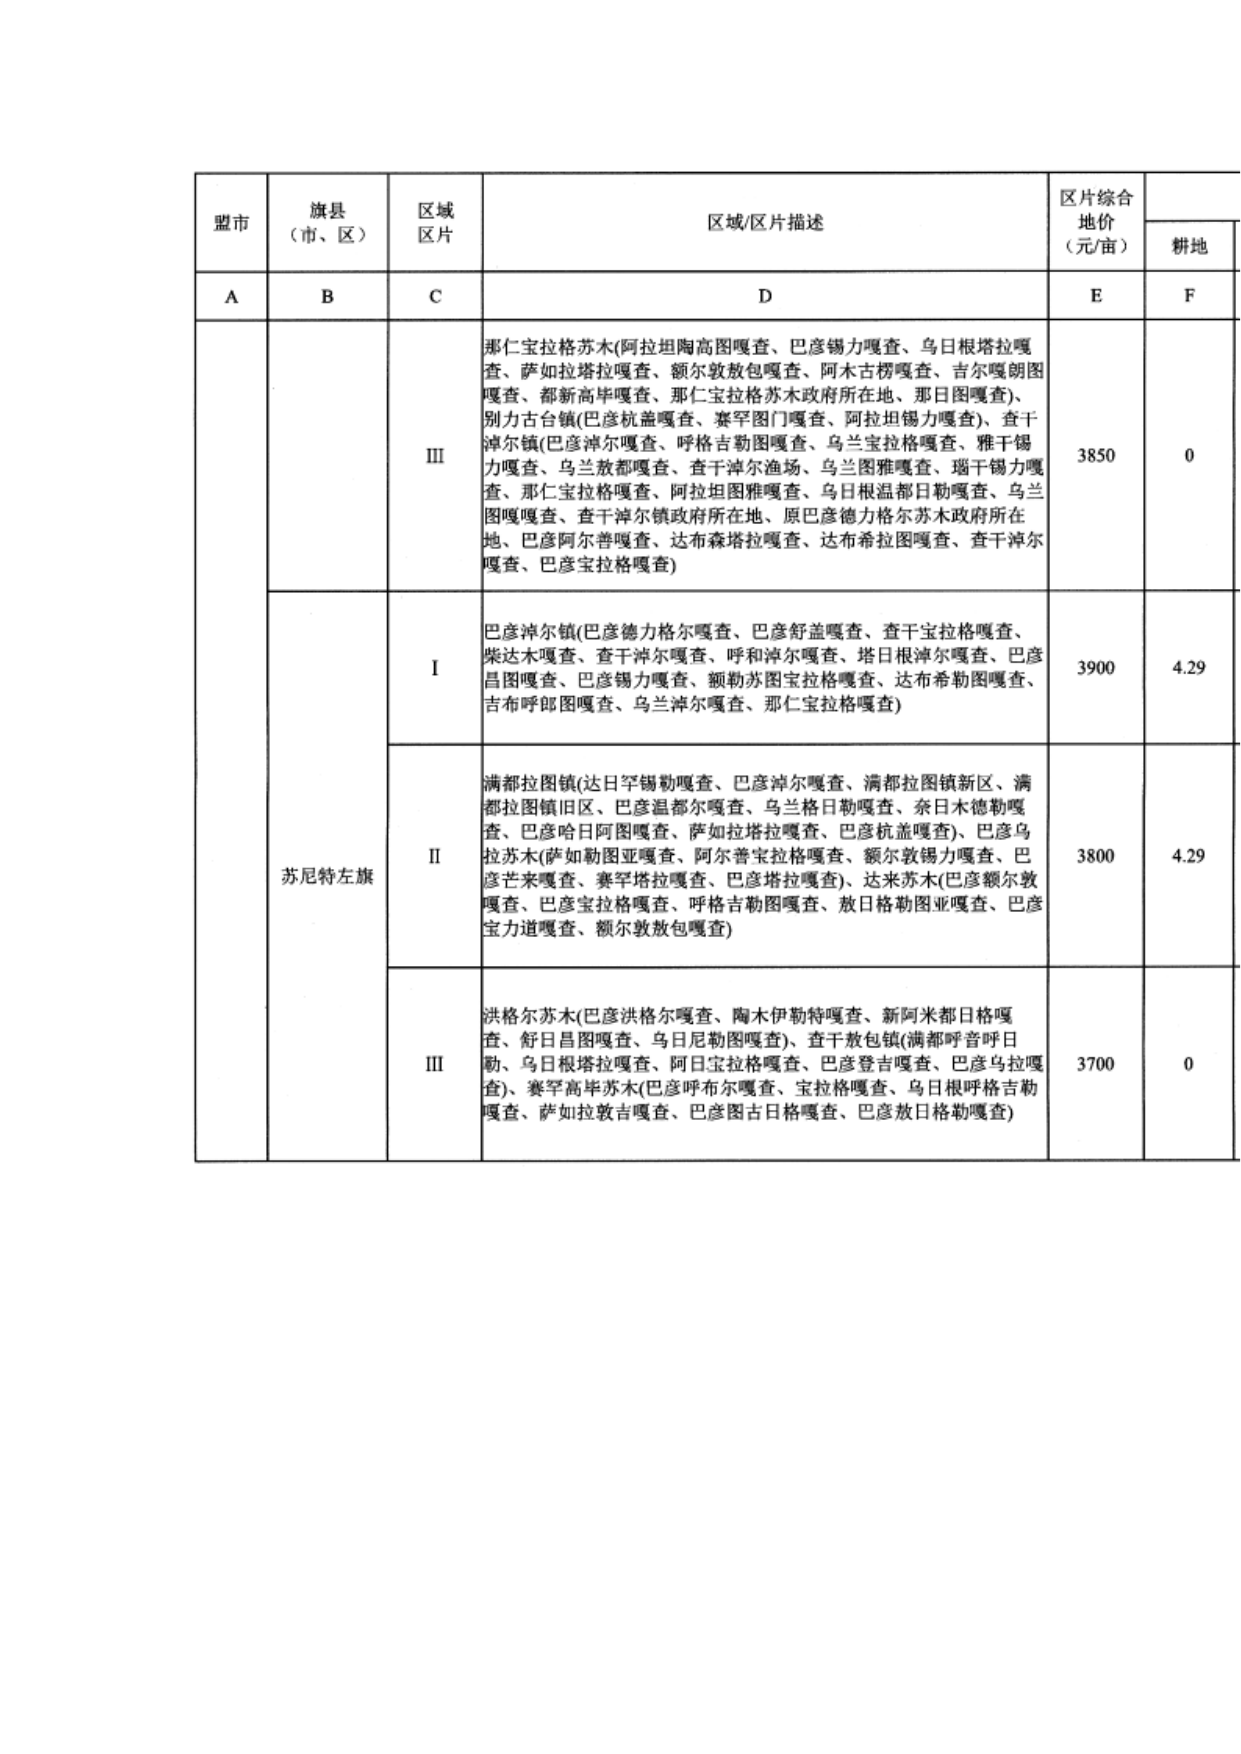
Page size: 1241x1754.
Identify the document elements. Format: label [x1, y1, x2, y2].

picture [187, 162, 1241, 1170]
